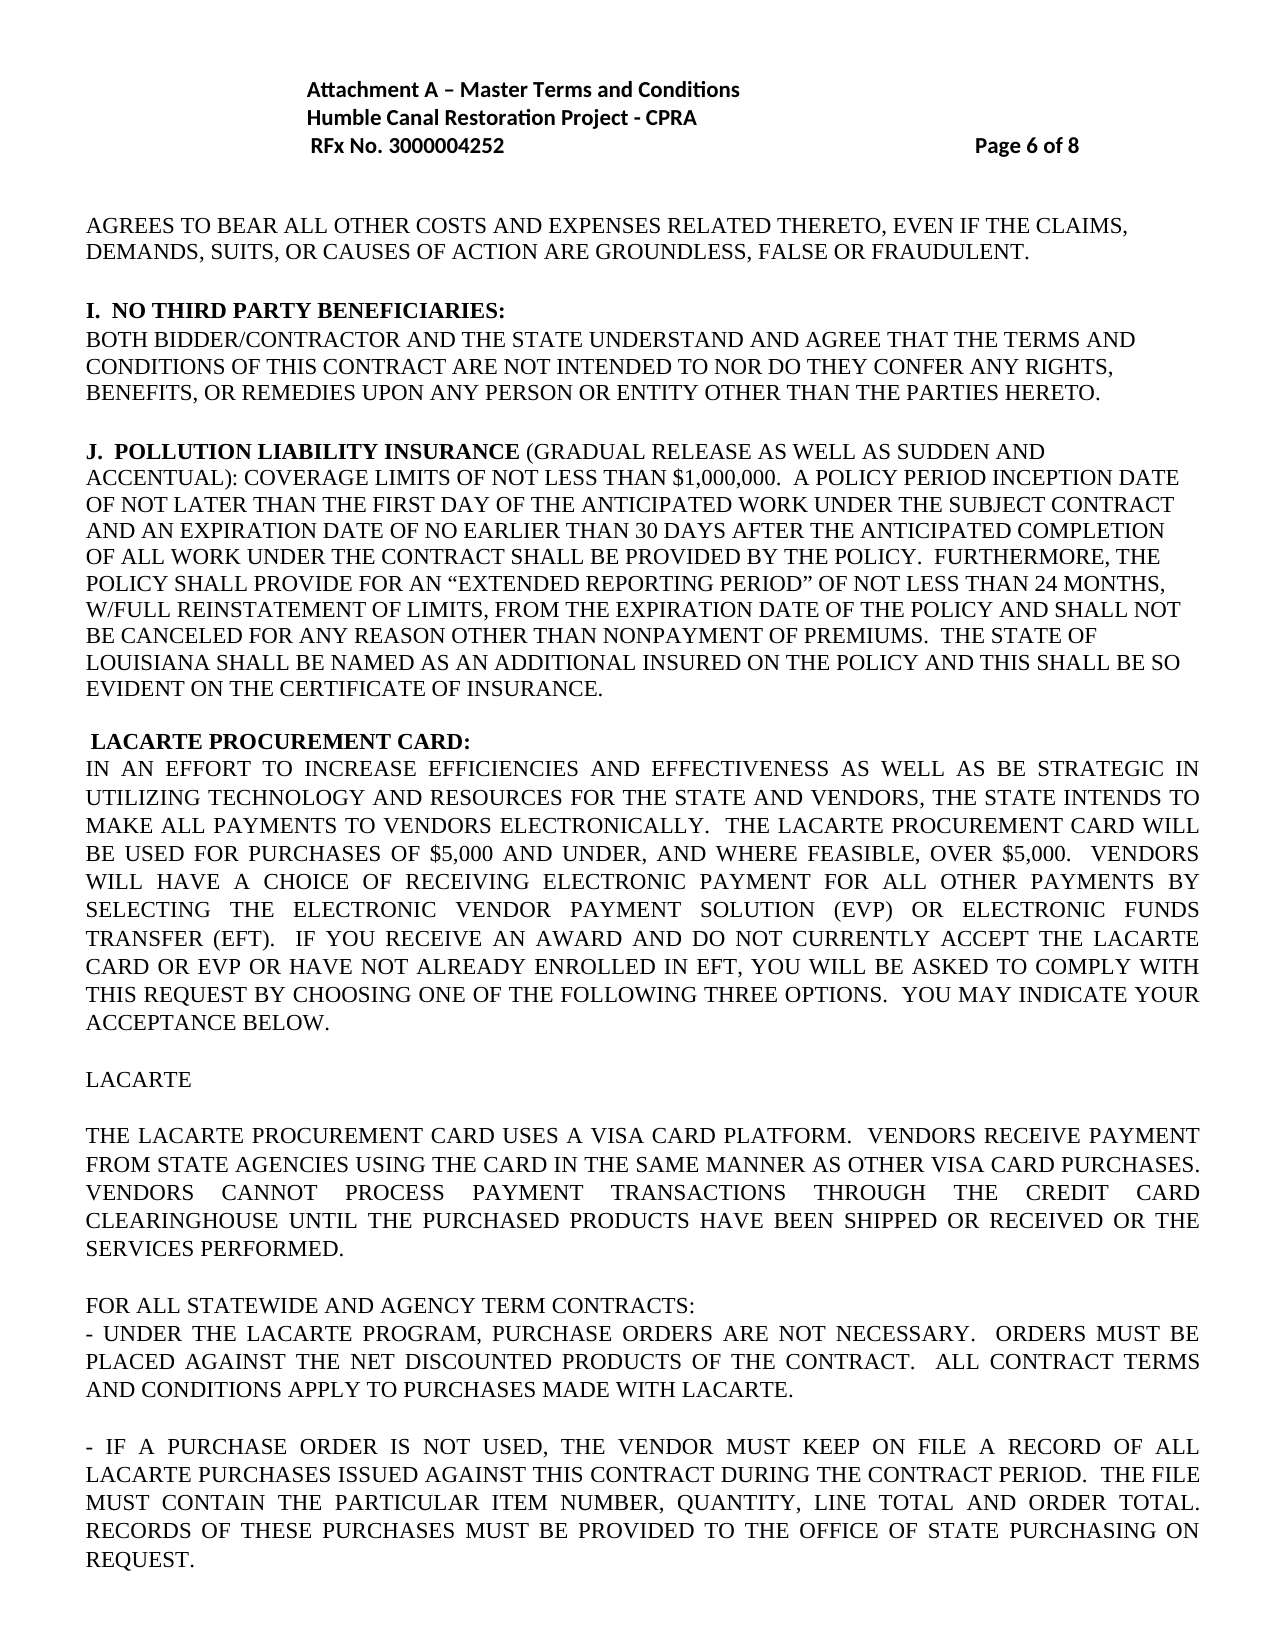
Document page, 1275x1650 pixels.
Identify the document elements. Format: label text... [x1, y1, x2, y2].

text J. POLLUTION LIABILITY INSURANCE (GRADUAL RELEASE AS WELL AS SUDDEN AND ACCENTUAL): COVERAGE LIMITS OF NOT LESS THAN $1,000,000. A POLICY PERIOD INCEPTION DATE OF NOT LATER THAN THE FIRST DAY OF THE ANTICIPATED WORK UNDER THE SUBJECT CONTRACT AND AN EXPIRATION DATE OF NO EARLIER THAN 30 DAYS AFTER THE ANTICIPATED COMPLETION OF ALL WORK UNDER THE CONTRACT SHALL BE PROVIDED BY THE POLICY. FURTHERMORE, THE POLICY SHALL PROVIDE FOR AN “EXTENDED REPORTING PERIOD” OF NOT LESS THAN 24 MONTHS, W/FULL REINSTATEMENT OF LIMITS, FROM THE EXPIRATION DATE OF THE POLICY AND SHALL NOT BE CANCELED FOR ANY REASON OTHER THAN NONPAYMENT OF PREMIUMS. THE STATE OF LOUISIANA SHALL BE NAMED AS AN ADDITIONAL INSURED ON THE POLICY AND THIS SHALL BE SO EVIDENT ON THE CERTIFICATE OF INSURANCE. [86, 438, 1185, 702]
text I. NO THIRD PARTY BENEFICIARIES: [86, 297, 1185, 323]
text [86, 212, 1185, 265]
text BOTH BIDDER/CONTRACTOR AND THE STATE UNDERSTAND AND AGREE THAT THE TERMS AND CONDITIONS OF THIS CONTRACT ARE NOT INTENDED TO NOR DO THEY CONFER ANY RIGHTS, BENEFITS, OR REMEDIES UPON ANY PERSON OR ENTITY OTHER THAN THE PARTIES HERETO. [86, 327, 1185, 406]
text THE LACARTE PROCUREMENT CARD USES A VISA CARD PLATFORM. VENDORS RECEIVE PAYMENT FROM STATE AGENCIES USING THE CARD IN THE SAME MANNER AS OTHER VISA CARD PURCHASES. VENDORS CANNOT PROCESS PAYMENT TRANSACTIONS THROUGH THE CREDIT CARD CLEARINGHOUSE UNTIL THE PURCHASED PRODUCTS HAVE BEEN SHIPPED OR RECEIVED OR THE SERVICES PERFORMED. [85, 1121, 1202, 1262]
text FOR ALL STATEWIDE AND AGENCY TERM CONTRACTS: [85, 1291, 1202, 1319]
text LACARTE PROCUREMENT CARD: [91, 728, 1202, 754]
text IN AN EFFORT TO INCREASE EFFICIENCIES AND EFFECTIVENESS AS WELL AS BE STRATEGIC IN UTILIZING TECHNOLOGY AND RESOURCES FOR THE STATE AND VENDORS, THE STATE INTENDS TO MAKE ALL PAYMENTS TO VENDORS ELECTRONICALLY. THE LACARTE PROCUREMENT CARD WILL BE USED FOR PURCHASES OF $5,000 AND UNDER, AND WHERE FEASIBLE, OVER $5,000. VENDORS WILL HAVE A CHOICE OF RECEIVING ELECTRONIC PAYMENT FOR ALL OTHER PAYMENTS BY SELECTING THE ELECTRONIC VENDOR PAYMENT SOLUTION (EVP) OR ELECTRONIC FUNDS TRANSFER (EFT). IF YOU RECEIVE AN AWARD AND DO NOT CURRENTLY ACCEPT THE LACARTE CARD OR EVP OR HAVE NOT ALREADY ENROLLED IN EFT, YOU WILL BE ASKED TO COMPLY WITH THIS REQUEST BY CHOOSING ONE OF THE FOLLOWING THREE OPTIONS. YOU MAY INDICATE YOUR ACCEPTANCE BELOW. [85, 754, 1202, 1037]
text - IF A PURCHASE ORDER IS NOT USED, THE VENDOR MUST KEEP ON FILE A RECORD OF ALL LACARTE PURCHASES ISSUED AGAINST THIS CONTRACT DURING THE CONTRACT PERIOD. THE FILE MUST CONTAIN THE PARTICULAR ITEM NUMBER, QUANTITY, LINE TOTAL AND ORDER TOTAL. RECORDS OF THESE PURCHASES MUST BE PROVIDED TO THE OFFICE OF STATE PURCHASING ON REQUEST. [85, 1432, 1202, 1573]
text - UNDER THE LACARTE PROGRAM, PURCHASE ORDERS ARE NOT NECESSARY. ORDERS MUST BE PLACED AGAINST THE NET DISCOUNTED PRODUCTS OF THE CONTRACT. ALL CONTRACT TERMS AND CONDITIONS APPLY TO PURCHASES MADE WITH LACARTE. [85, 1319, 1202, 1403]
text LACARTE [85, 1065, 1202, 1093]
